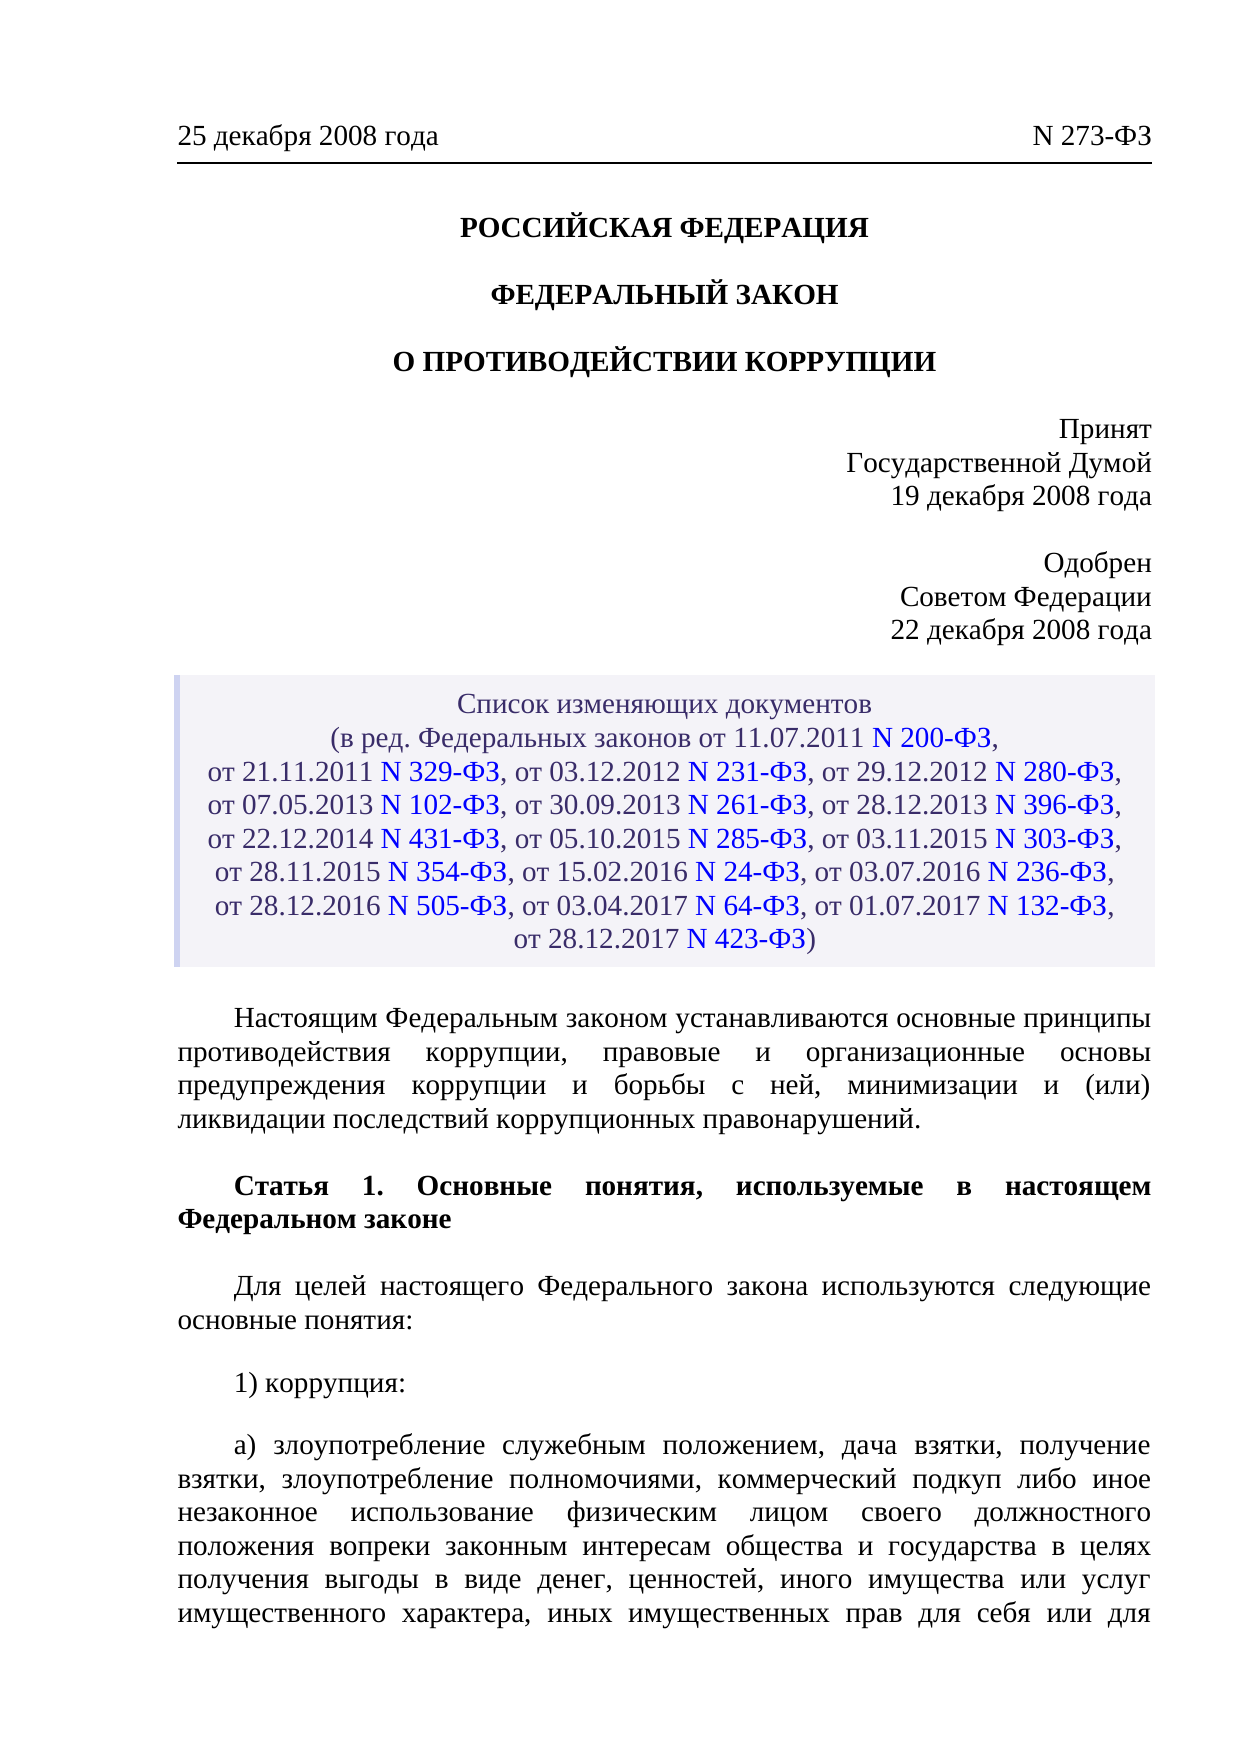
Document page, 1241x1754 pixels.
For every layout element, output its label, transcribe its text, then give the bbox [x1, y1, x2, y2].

text 22 декабря 2008 года [177, 612, 1152, 646]
table_header Список изменяющих документов (в ред. Федеральных законов от 11.07.2011 N 200-ФЗ, от 21.11.2011 N 329-ФЗ, от 03.12.2012 N 231-ФЗ, от 29.12.2012 N 280-ФЗ, от 07.05.2013 N 102-ФЗ, от 30.09.2013 N 261-ФЗ, от 28.12.2013 N 396-ФЗ, от 22.12.2014 N 431-ФЗ, от 05.10.2015 N 285-ФЗ, от 03.11.2015 N 303-ФЗ, от 28.11.2015 N 354-ФЗ, от 15.02.2016 N 24-ФЗ, от 03.07.2016 N 236-ФЗ, от 28.12.2016 N 505-ФЗ, от 03.04.2017 N 64-ФЗ, от 01.07.2017 N 132-ФЗ, от 28.12.2017 N 423-ФЗ) [180, 675, 1149, 967]
text Принят [177, 411, 1152, 445]
text О ПРОТИВОДЕЙСТВИИ КОРРУПЦИИ [177, 344, 1152, 378]
text Советом Федерации [177, 579, 1152, 612]
text 1) коррупция: [177, 1365, 1152, 1398]
text РОССИЙСКАЯ ФЕДЕРАЦИЯ [177, 210, 1152, 243]
text Государственной Думой [177, 445, 1152, 478]
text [177, 1427, 1152, 1629]
text Для целей настоящего Федерального закона используются следующие основные понятия: [177, 1268, 1152, 1336]
table_header N 273-ФЗ [664, 118, 1152, 152]
text Одобрен [177, 545, 1152, 579]
text 19 декабря 2008 года [177, 478, 1152, 512]
text Статья 1. Основные понятия, используемые в настоящем Федеральном законе [177, 1168, 1152, 1235]
table_header 25 декабря 2008 года [177, 118, 664, 152]
text Настоящим Федеральным законом устанавливаются основные принципы противодействия коррупции, правовые и организационные основы предупреждения коррупции и борьбы с ней, минимизации и (или) ликвидации последствий коррупционных правонарушений. [177, 1000, 1152, 1134]
text ФЕДЕРАЛЬНЫЙ ЗАКОН [177, 277, 1152, 311]
